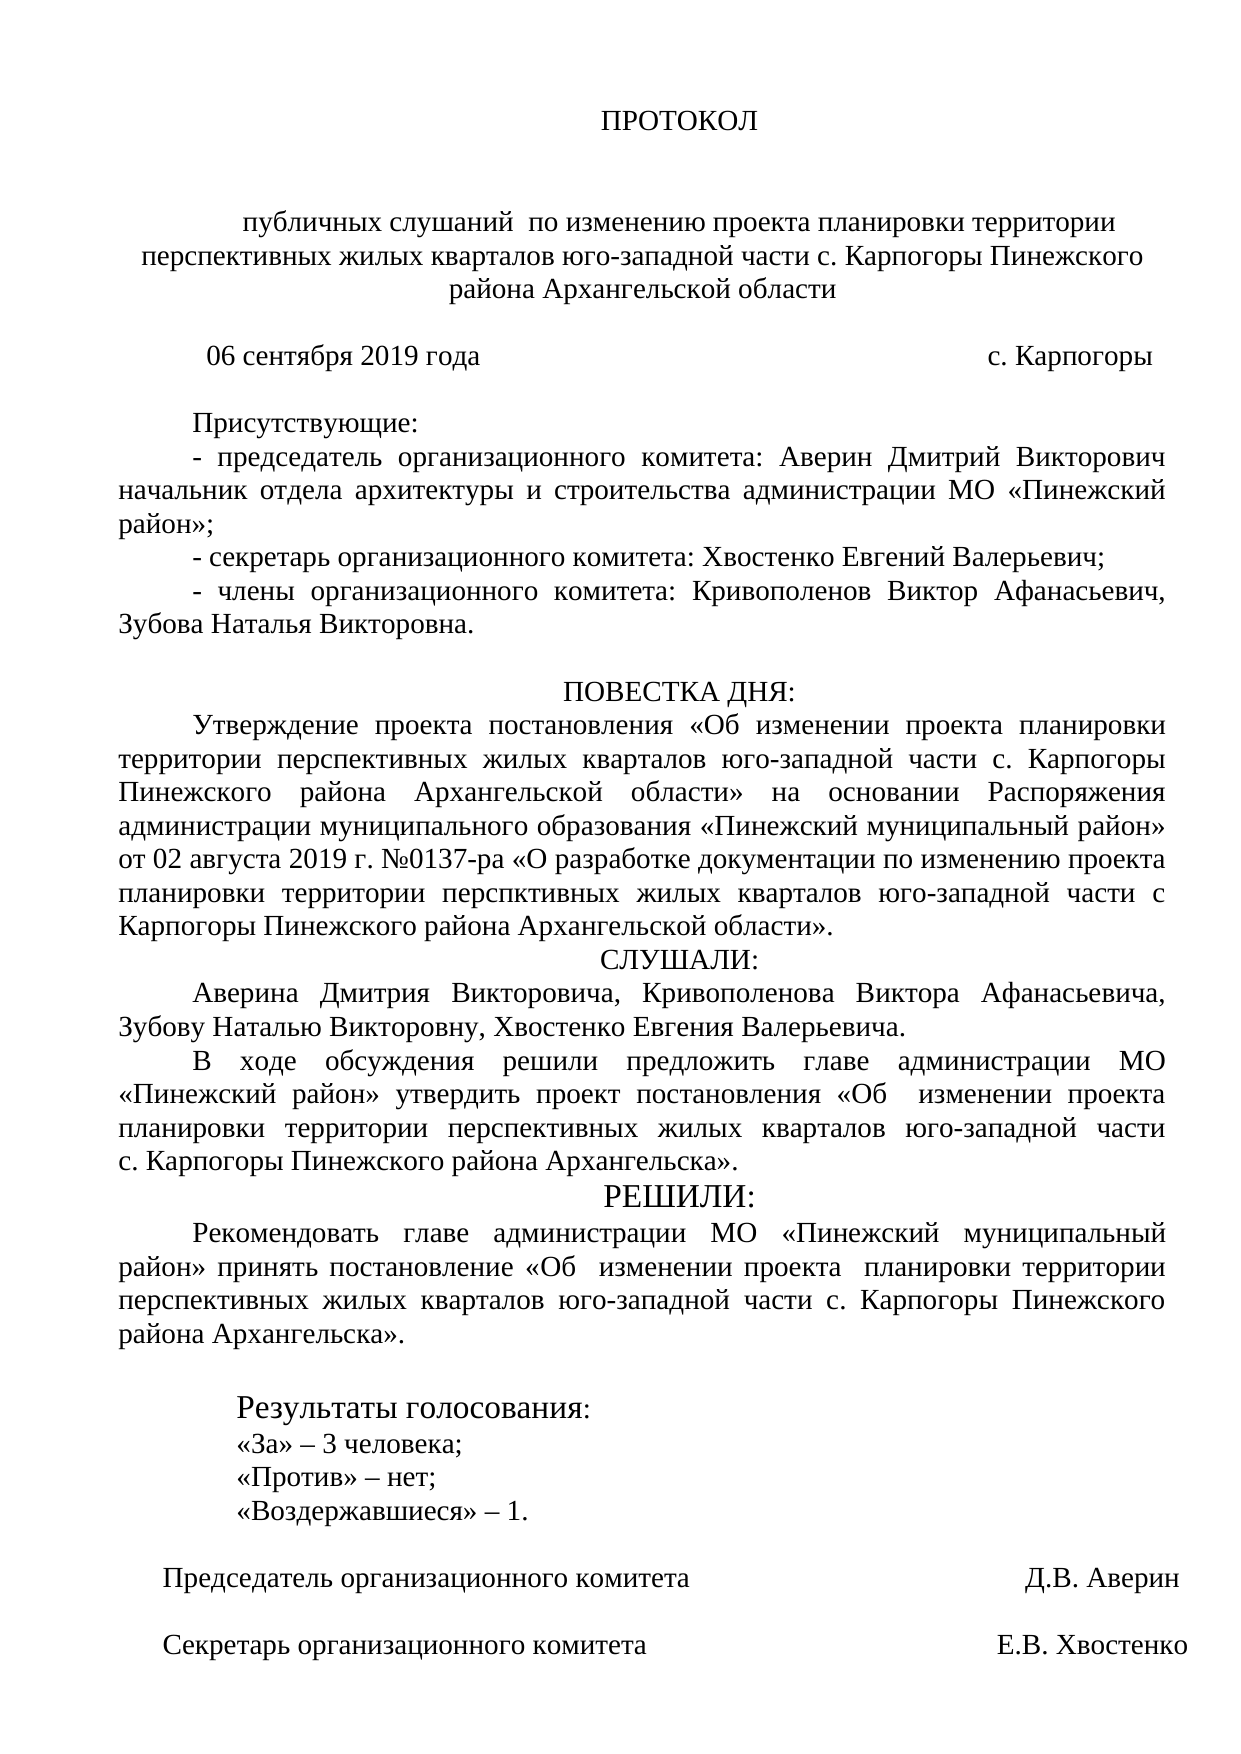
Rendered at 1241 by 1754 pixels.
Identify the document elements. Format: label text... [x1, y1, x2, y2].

text СЛУШАЛИ: [118, 942, 1167, 976]
text Председатель организационного комитета Д.В. Аверин [162, 1560, 1211, 1594]
text - секретарь организационного комитета: Хвостенко Евгений Валерьевич; [118, 539, 1167, 573]
text - председатель организационного комитета: Аверин Дмитрий Викторович начальник отдела архитектуры и строительства администрации МО «Пинежский район»; [118, 439, 1167, 539]
title ПРОТОКОЛ [118, 103, 1167, 137]
text РЕШИЛИ: [148, 1177, 1167, 1215]
text - члены организационного комитета: Кривополенов Виктор Афанасьевич, Зубова Наталья Викторовна. [118, 573, 1167, 640]
text публичных слушаний по изменению проекта планировки территории перспективных жилых кварталов юго-западной части с. Карпогоры Пинежского района Архангельской области [118, 204, 1167, 305]
text «За» – 3 человека; [162, 1426, 1211, 1459]
text Утверждение проекта постановления «Об изменении проекта планировки территории перспективных жилых кварталов юго-западной части с. Карпогоры Пинежского района Архангельской области» на основании Распоряжения администрации муниципального образования «Пинежский муниципальный район» от 02 августа 2019 г. №0137-ра «О разработке документации по изменению проекта планировки территории перспктивных жилых кварталов юго-западной части с Карпогоры Пинежского района Архангельской области». [118, 707, 1167, 942]
text 06 сентября 2019 года с. Карпогоры [118, 338, 1167, 372]
text Присутствующие: [118, 405, 1167, 439]
text В ходе обсуждения решили предложить главе администрации МО «Пинежский район» утвердить проект постановления «Об изменении проекта планировки территории перспективных жилых кварталов юго-западной части с. Карпогоры Пинежского района Архангельска». [118, 1043, 1167, 1177]
text «Воздержавшиеся» – 1. [162, 1493, 1211, 1527]
text Аверина Дмитрия Викторовича, Кривополенова Виктора Афанасьевича, Зубову Наталью Викторовну, Хвостенко Евгения Валерьевича. [118, 976, 1167, 1043]
text Секретарь организационного комитета Е.В. Хвостенко [162, 1627, 1211, 1661]
text Результаты голосования: [162, 1388, 1211, 1426]
text ПОВЕСТКА ДНЯ: [118, 674, 1167, 707]
text «Против» – нет; [162, 1459, 1211, 1493]
text Рекомендовать главе администрации МО «Пинежский муниципальный район» принять постановление «Об изменении проекта планировки территории перспективных жилых кварталов юго-западной части с. Карпогоры Пинежского района Архангельска». [118, 1215, 1167, 1349]
